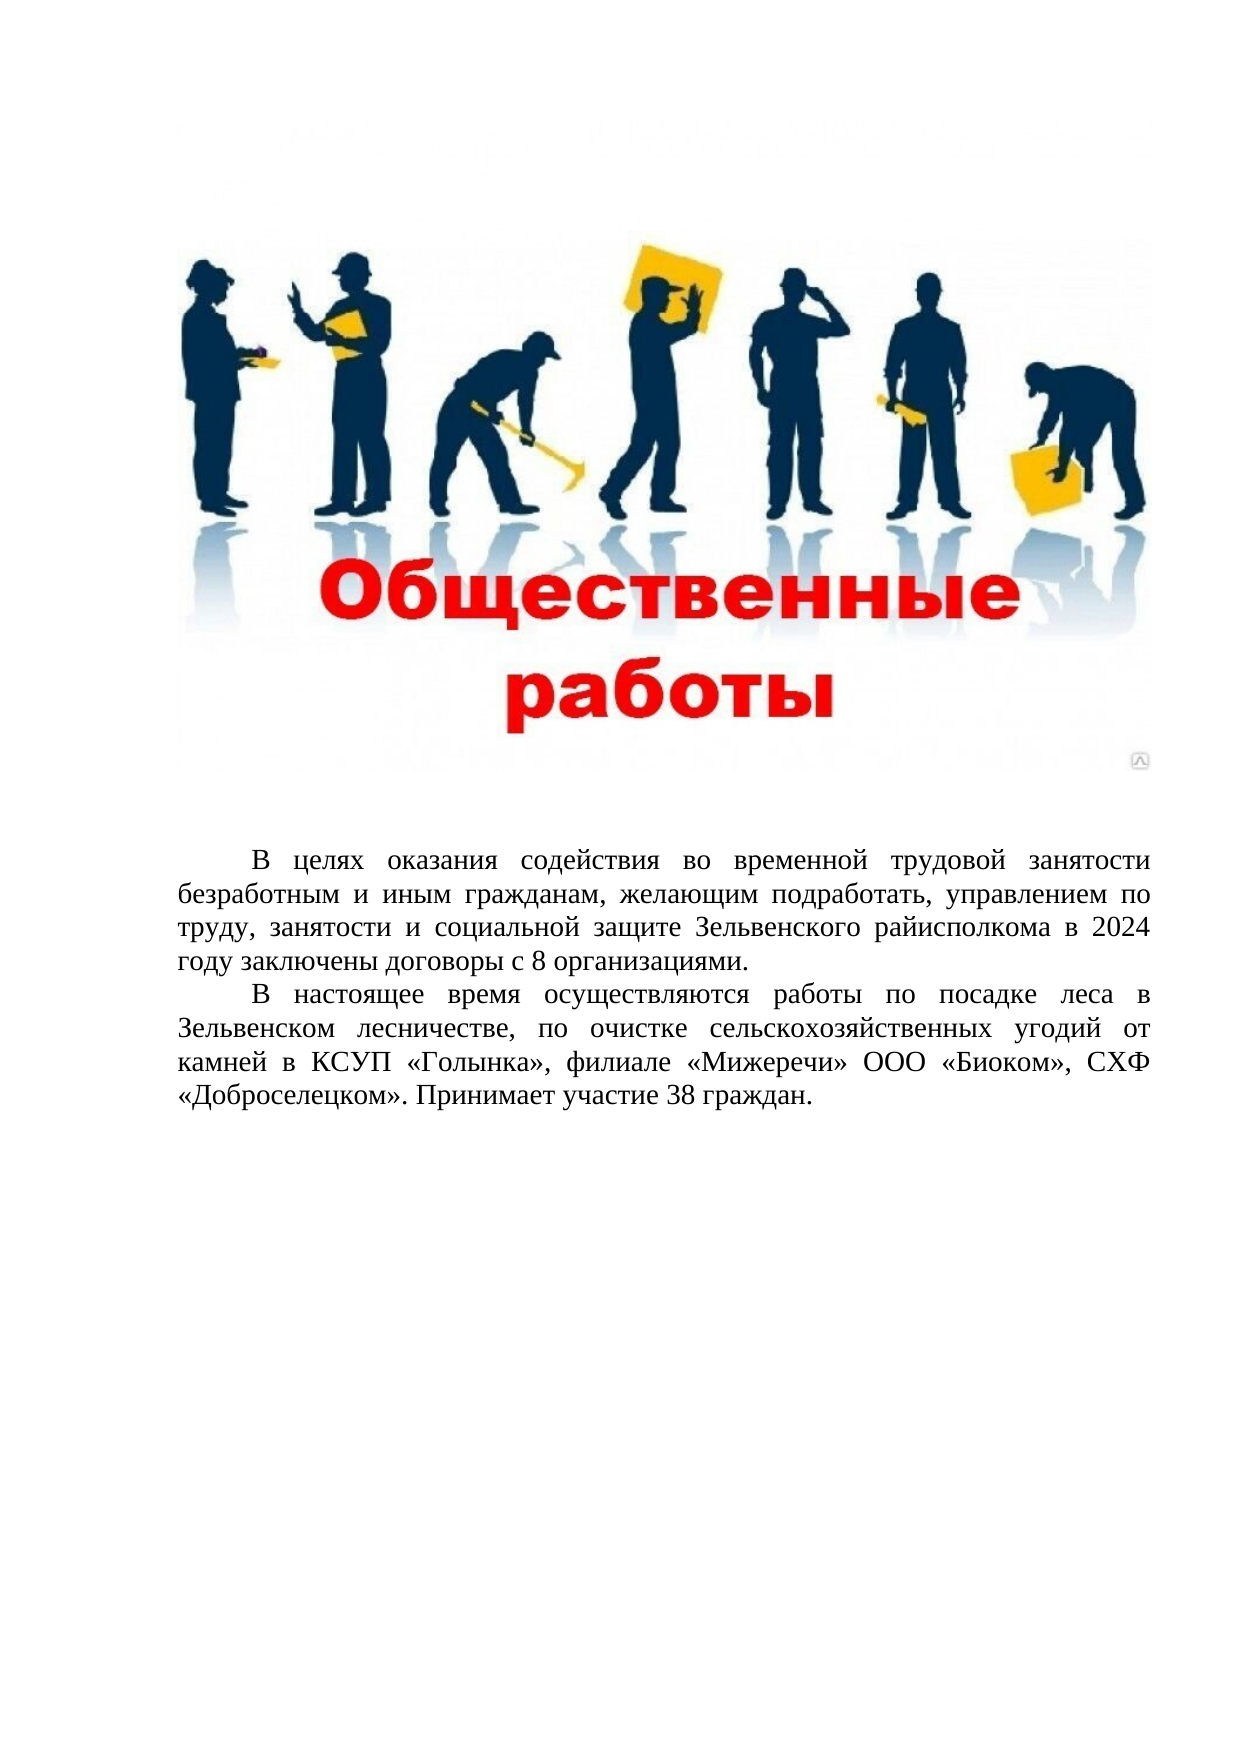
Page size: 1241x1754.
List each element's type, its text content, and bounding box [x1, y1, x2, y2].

text В целях оказания содействия во временной трудовой занятости безработным и иным гражданам, желающим подработать, управлением по труду, занятости и социальной защите Зельвенского райисполкома в 2024 году заключены договоры с 8 организациями. [177, 842, 1152, 977]
picture [177, 118, 1152, 771]
text В настоящее время осуществляются работы по посадке леса в Зельвенском лесничестве, по очистке сельскохозяйственных угодий от камней в КСУП «Голынка», филиале «Мижеречи» ООО «Биоком», СХФ «Доброселецком». Принимает участие 38 граждан. [177, 977, 1152, 1111]
